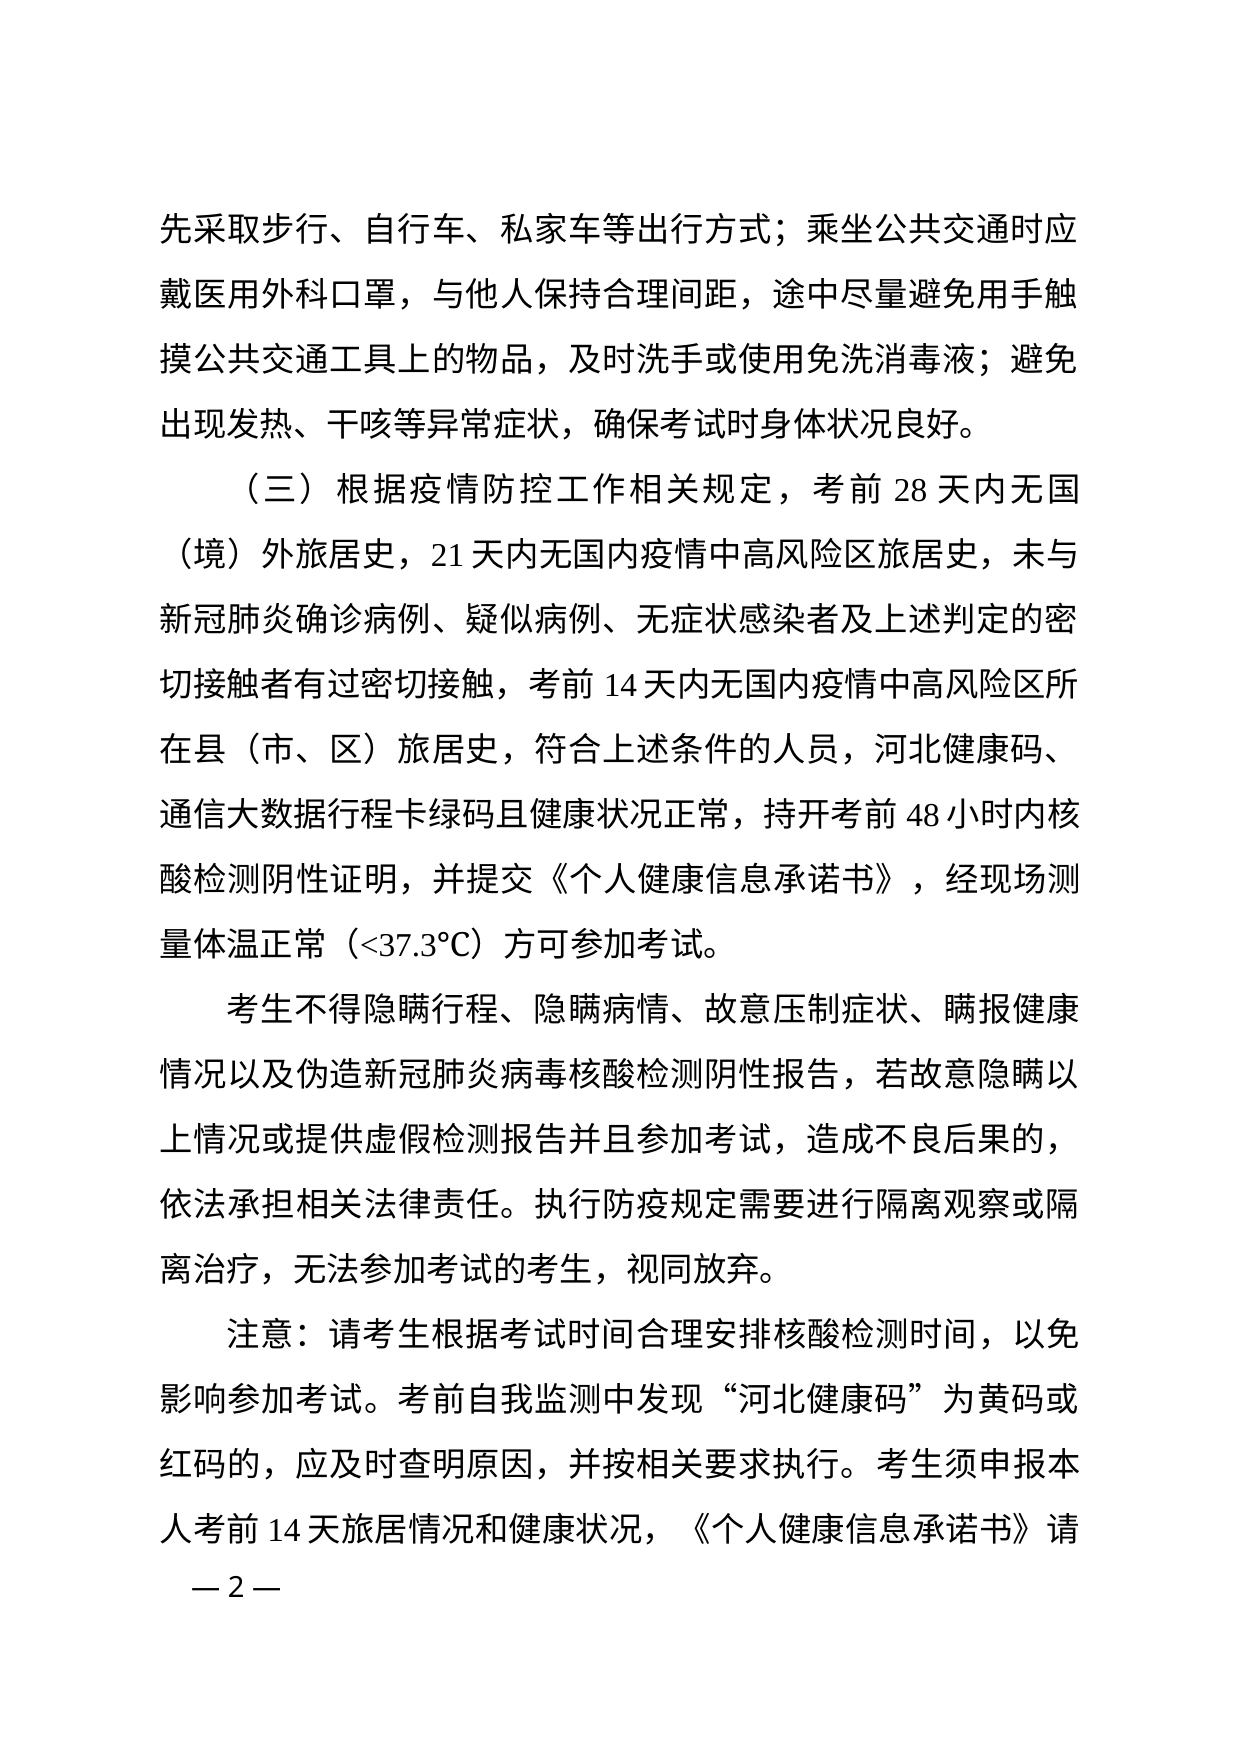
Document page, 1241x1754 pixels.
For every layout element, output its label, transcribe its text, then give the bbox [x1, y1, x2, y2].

text 考生不得隐瞒行程、隐瞒病情、故意压制症状、瞒报健康情况以及伪造新冠肺炎病毒核酸检测阴性报告，若故意隐瞒以上情况或提供虚假检测报告并且参加考试，造成不良后果的，依法承担相关法律责任。执行防疫规定需要进行隔离观察或隔离治疗，无法参加考试的考生，视同放弃。 [159, 974, 1081, 1299]
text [159, 1299, 1081, 1559]
text （三）根据疫情防控工作相关规定，考前28天内无国（境）外旅居史，21天内无国内疫情中高风险区旅居史，未与新冠肺炎确诊病例、疑似病例、无症状感染者及上述判定的密切接触者有过密切接触，考前14天内无国内疫情中高风险区所在县（市、区）旅居史，符合上述条件的人员，河北健康码、通信大数据行程卡绿码且健康状况正常，持开考前48小时内核酸检测阴性证明，并提交《个人健康信息承诺书》，经现场测量体温正常（<37.3℃）方可参加考试。 [159, 454, 1081, 974]
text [159, 194, 1081, 454]
